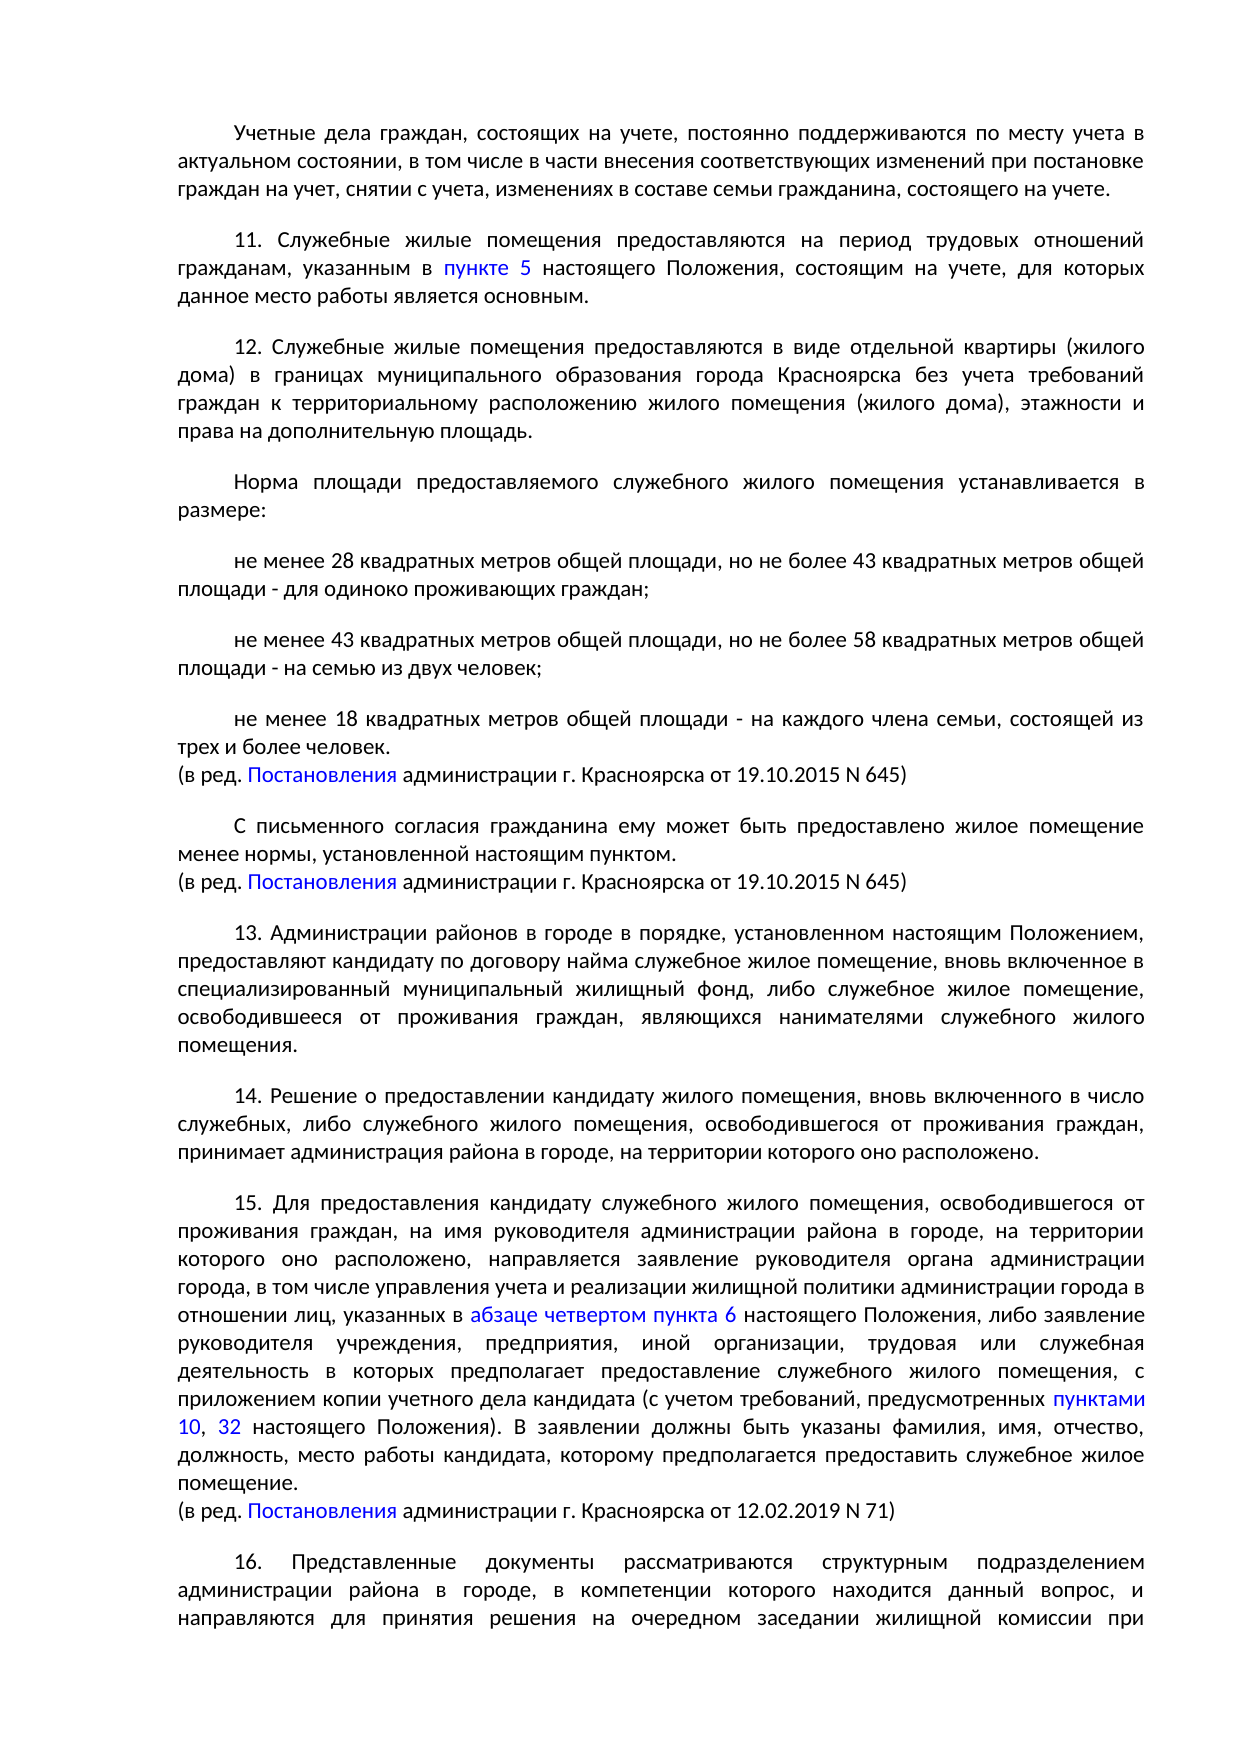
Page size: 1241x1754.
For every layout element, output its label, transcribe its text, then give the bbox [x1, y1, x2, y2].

text (в ред. Постановления администрации г. Красноярска от 19.10.2015 N 645) [177, 760, 1146, 788]
text (в ред. Постановления администрации г. Красноярска от 12.02.2019 N 71) [177, 1496, 1146, 1524]
text Норма площади предоставляемого служебного жилого помещения устанавливается в размере: [177, 467, 1146, 523]
text Учетные дела граждан, состоящих на учете, постоянно поддерживаются по месту учета в актуальном состоянии, в том числе в части внесения соответствующих изменений при постановке граждан на учет, снятии с учета, изменениях в составе семьи гражданина, состоящего на учете. [177, 118, 1146, 202]
text 13. Администрации районов в городе в порядке, установленном настоящим Положением, предоставляют кандидату по договору найма служебное жилое помещение, вновь включенное в специализированный муниципальный жилищный фонд, либо служебное жилое помещение, освободившееся от проживания граждан, являющихся нанимателями служебного жилого помещения. [177, 918, 1146, 1058]
text не менее 43 квадратных метров общей площади, но не более 58 квадратных метров общей площади - на семью из двух человек; [177, 625, 1146, 681]
text С письменного согласия гражданина ему может быть предоставлено жилое помещение менее нормы, установленной настоящим пунктом. [177, 811, 1146, 867]
text 14. Решение о предоставлении кандидату жилого помещения, вновь включенного в число служебных, либо служебного жилого помещения, освободившегося от проживания граждан, принимает администрация района в городе, на территории которого оно расположено. [177, 1081, 1146, 1165]
text (в ред. Постановления администрации г. Красноярска от 19.10.2015 N 645) [177, 867, 1146, 895]
text не менее 18 квадратных метров общей площади - на каждого члена семьи, состоящей из трех и более человек. [177, 704, 1146, 760]
text 15. Для предоставления кандидату служебного жилого помещения, освободившегося от проживания граждан, на имя руководителя администрации района в городе, на территории которого оно расположено, направляется заявление руководителя органа администрации города, в том числе управления учета и реализации жилищной политики администрации города в отношении лиц, указанных в абзаце четвертом пункта 6 настоящего Положения, либо заявление руководителя учреждения, предприятия, иной организации, трудовая или служебная деятельность в которых предполагает предоставление служебного жилого помещения, с приложением копии учетного дела кандидата (с учетом требований, предусмотренных пунктами 10, 32 настоящего Положения). В заявлении должны быть указаны фамилия, имя, отчество, должность, место работы кандидата, которому предполагается предоставить служебное жилое помещение. [177, 1188, 1146, 1496]
text 12. Служебные жилые помещения предоставляются в виде отдельной квартиры (жилого дома) в границах муниципального образования города Красноярска без учета требований граждан к территориальному расположению жилого помещения (жилого дома), этажности и права на дополнительную площадь. [177, 332, 1146, 444]
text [177, 1547, 1146, 1631]
text 11. Служебные жилые помещения предоставляются на период трудовых отношений гражданам, указанным в пункте 5 настоящего Положения, состоящим на учете, для которых данное место работы является основным. [177, 225, 1146, 309]
text не менее 28 квадратных метров общей площади, но не более 43 квадратных метров общей площади - для одиноко проживающих граждан; [177, 546, 1146, 602]
